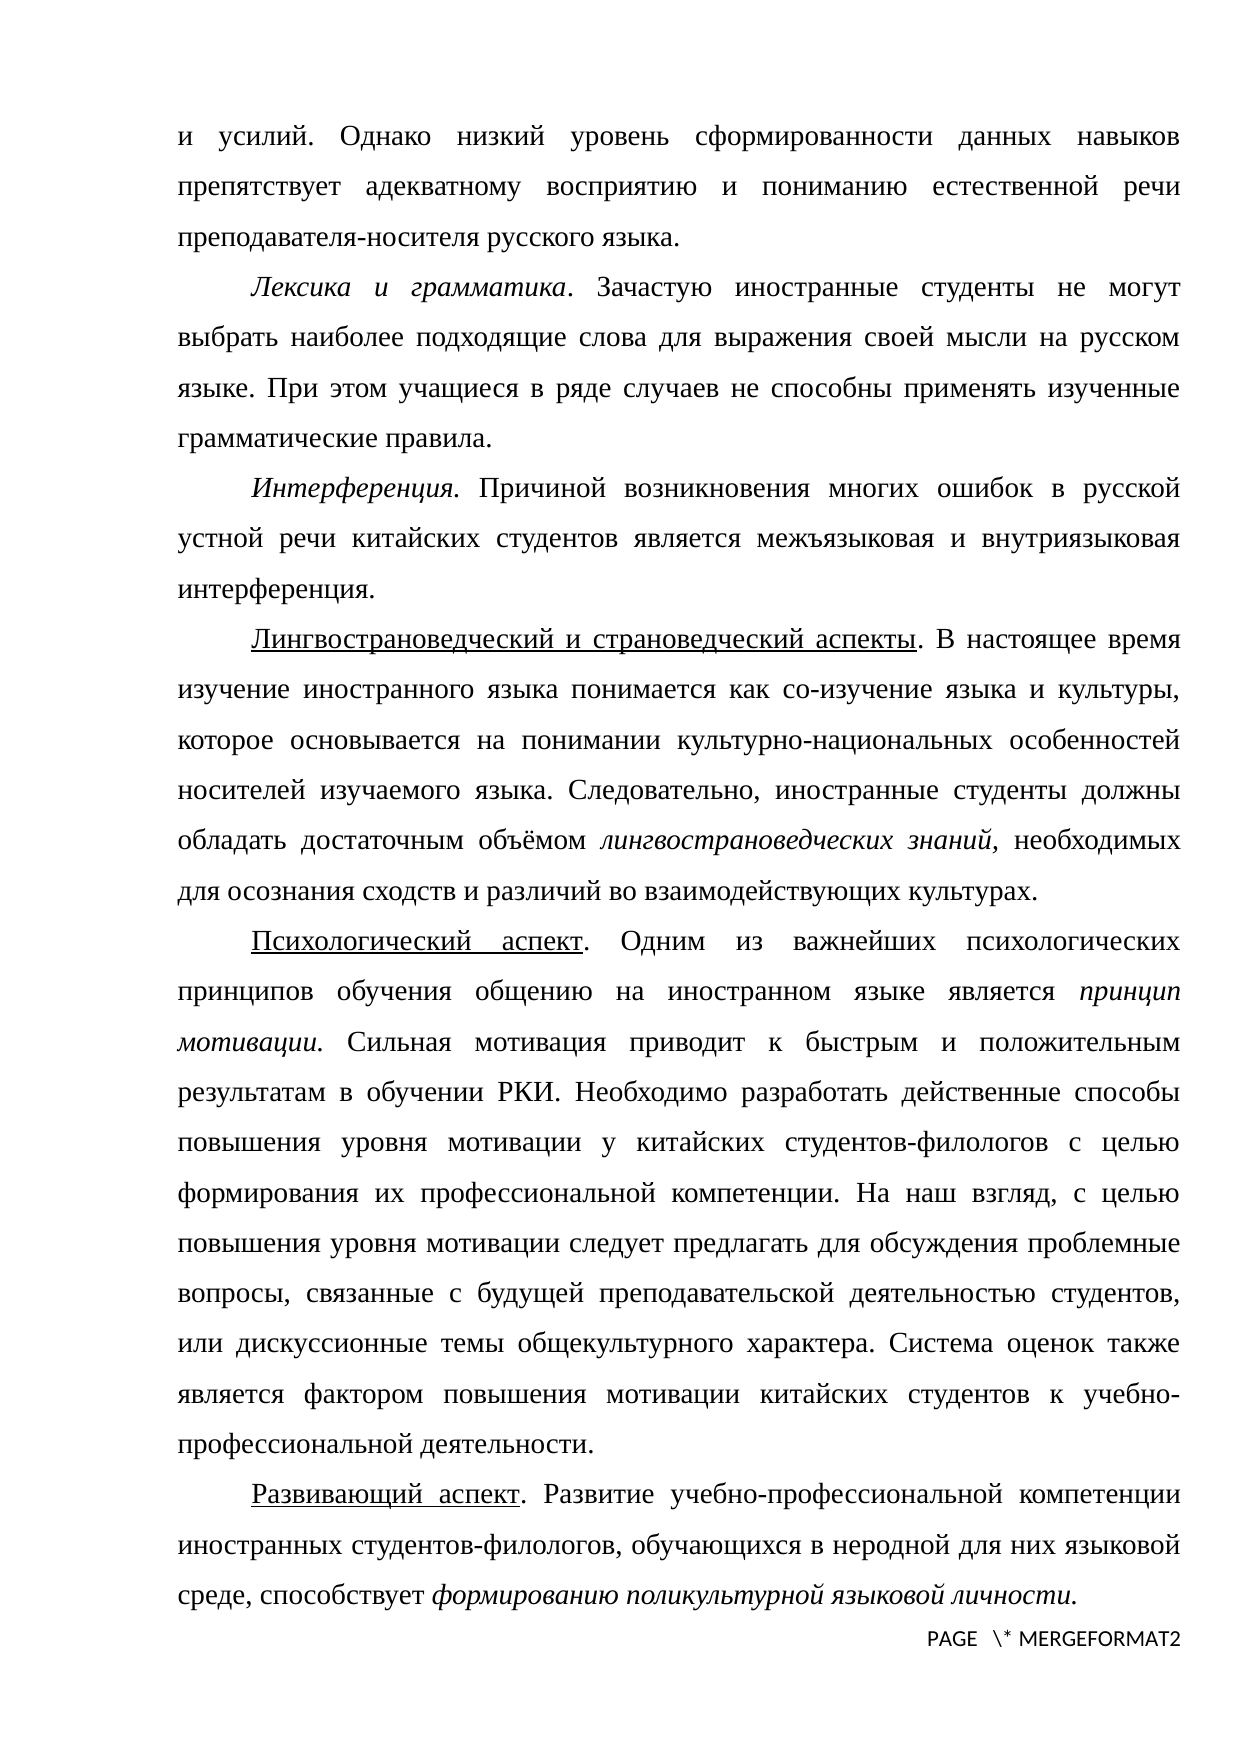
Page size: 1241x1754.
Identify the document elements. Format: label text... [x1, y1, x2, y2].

text Психологический аспект. Одним из важнейших психологических принципов обучения общению на иностранном языке является принцип мотивации. Сильная мотивация приводит к быстрым и положительным результатам в обучении РКИ. Необходимо разработать действенные способы повышения уровня мотивации у китайских студентов-филологов с целью формирования их профессиональной компетенции. На наш взгляд, с целью повышения уровня мотивации следует предлагать для обсуждения проблемные вопросы, связанные с будущей преподавательской деятельностью студентов, или дискуссионные темы общекультурного характера. Система оценок также является фактором повышения мотивации китайских студентов к учебно-профессиональной деятельности. [177, 923, 1181, 1460]
text Лексика и грамматика. Зачастую иностранные студенты не могут выбрать наиболее подходящие слова для выражения своей мысли на русском языке. При этом учащиеся в ряде случаев не способны применять изученные грамматические правила. [177, 269, 1181, 453]
text Лингвострановедческий и страноведческий аспекты. В настоящее время изучение иностранного языка понимается как со-изучение языка и культуры, которое основывается на понимании культурно-национальных особенностей носителей изучаемого языка. Следовательно, иностранные студенты должны обладать достаточным объёмом лингвострановедческих знаний, необходимых для осознания сходств и различий во взаимодействующих культурах. [177, 621, 1181, 906]
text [177, 118, 1181, 252]
text Интерференция. Причиной возникновения многих ошибок в русской устной речи китайских студентов является межъязыковая и внутриязыковая интерференция. [177, 470, 1181, 604]
text Развивающий аспект. Развитие учебно-профессиональной компетенции иностранных студентов-филологов, обучающихся в неродной для них языковой среде, способствует формированию поликультурной языковой личности. [177, 1477, 1181, 1611]
